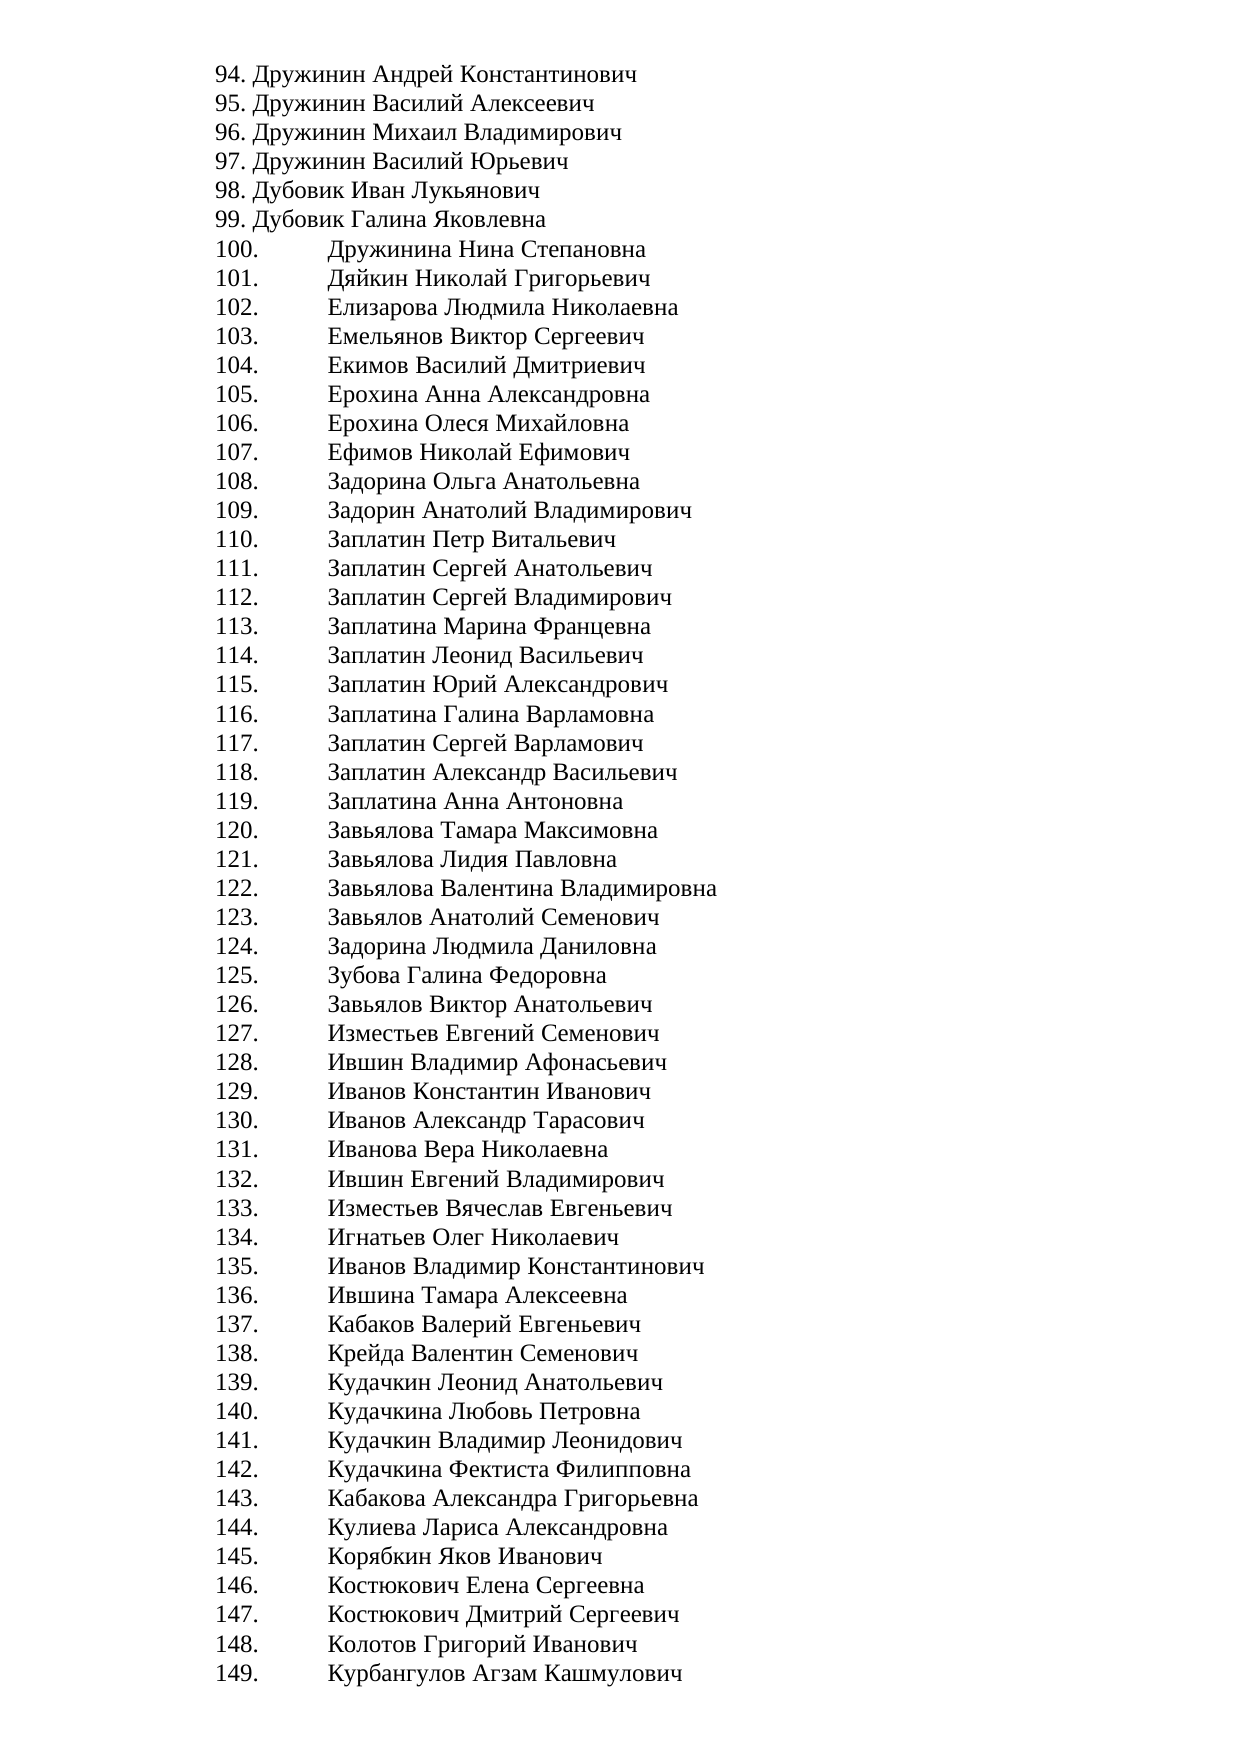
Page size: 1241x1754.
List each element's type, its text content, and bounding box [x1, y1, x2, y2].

list Задорина Ольга Анатольевна [215, 466, 1181, 495]
list Костюкович Дмитрий Сергеевич [215, 1599, 1181, 1628]
list Заплатин Петр Витальевич [215, 524, 1181, 553]
list Крейда Валентин Семенович [215, 1338, 1181, 1367]
list Завьялова Валентина Владимировна [215, 873, 1181, 902]
list Дружинин Василий Алексеевич [215, 88, 1181, 117]
list Изместьев Вячеслав Евгеньевич [215, 1192, 1181, 1222]
list Заплатин Сергей Варламович [215, 727, 1181, 757]
list Ерохина Анна Александровна [215, 379, 1181, 408]
list Кабаков Валерий Евгеньевич [215, 1309, 1181, 1338]
list Курбангулов Агзам Кашмулович [215, 1657, 1181, 1687]
list Ефимов Николай Ефимович [215, 437, 1181, 466]
list Елизарова Людмила Николаевна [215, 292, 1181, 321]
list Иванов Александр Тарасович [215, 1105, 1181, 1134]
list Иванова Вера Николаевна [215, 1134, 1181, 1163]
list Екимов Василий Дмитриевич [215, 350, 1181, 379]
list Емельянов Виктор Сергеевич [215, 321, 1181, 350]
list Завьялов Анатолий Семенович [215, 902, 1181, 931]
list Дружинин Василий Юрьевич [215, 146, 1181, 175]
list Дяйкин Николай Григорьевич [215, 262, 1181, 292]
list Колотов Григорий Иванович [215, 1628, 1181, 1657]
list Заплатин Александр Васильевич [215, 757, 1181, 786]
list Зубова Галина Федоровна [215, 960, 1181, 989]
list Изместьев Евгений Семенович [215, 1018, 1181, 1047]
list Ившин Евгений Владимирович [215, 1163, 1181, 1192]
list Кудачкин Владимир Леонидович [215, 1425, 1181, 1454]
list Кудачкина Любовь Петровна [215, 1396, 1181, 1425]
list Задорин Анатолий Владимирович [215, 495, 1181, 524]
list Кулиева Лариса Александровна [215, 1512, 1181, 1541]
list Дружинин Андрей Константинович [215, 59, 1181, 88]
list Кудачкина Фектиста Филипповна [215, 1454, 1181, 1483]
list Костюкович Елена Сергеевна [215, 1570, 1181, 1599]
list Дубовик Иван Лукьянович [215, 175, 1181, 204]
list Дружинина Нина Степановна [215, 233, 1181, 262]
list Иванов Константин Иванович [215, 1076, 1181, 1105]
list Иванов Владимир Константинович [215, 1251, 1181, 1280]
list Дружинин Михаил Владимирович [215, 117, 1181, 146]
list Задорина Людмила Даниловна [215, 931, 1181, 960]
list Заплатина Анна Антоновна [215, 786, 1181, 815]
list Заплатина Галина Варламовна [215, 698, 1181, 727]
list Заплатин Сергей Владимирович [215, 582, 1181, 611]
list Заплатин Леонид Васильевич [215, 640, 1181, 669]
list Завьялова Тамара Максимовна [215, 815, 1181, 844]
list Игнатьев Олег Николаевич [215, 1222, 1181, 1251]
list Дубовик Галина Яковлевна [215, 204, 1181, 233]
list Ившина Тамара Алексеевна [215, 1280, 1181, 1309]
list Кабакова Александра Григорьевна [215, 1483, 1181, 1512]
list Ерохина Олеся Михайловна [215, 408, 1181, 437]
list Корябкин Яков Иванович [215, 1541, 1181, 1570]
list Заплатин Юрий Александрович [215, 669, 1181, 698]
list Завьялов Виктор Анатольевич [215, 989, 1181, 1018]
list Кудачкин Леонид Анатольевич [215, 1367, 1181, 1396]
list Заплатина Марина Францевна [215, 611, 1181, 640]
list Заплатин Сергей Анатольевич [215, 553, 1181, 582]
list Ившин Владимир Афонасьевич [215, 1047, 1181, 1076]
list Завьялова Лидия Павловна [215, 844, 1181, 873]
